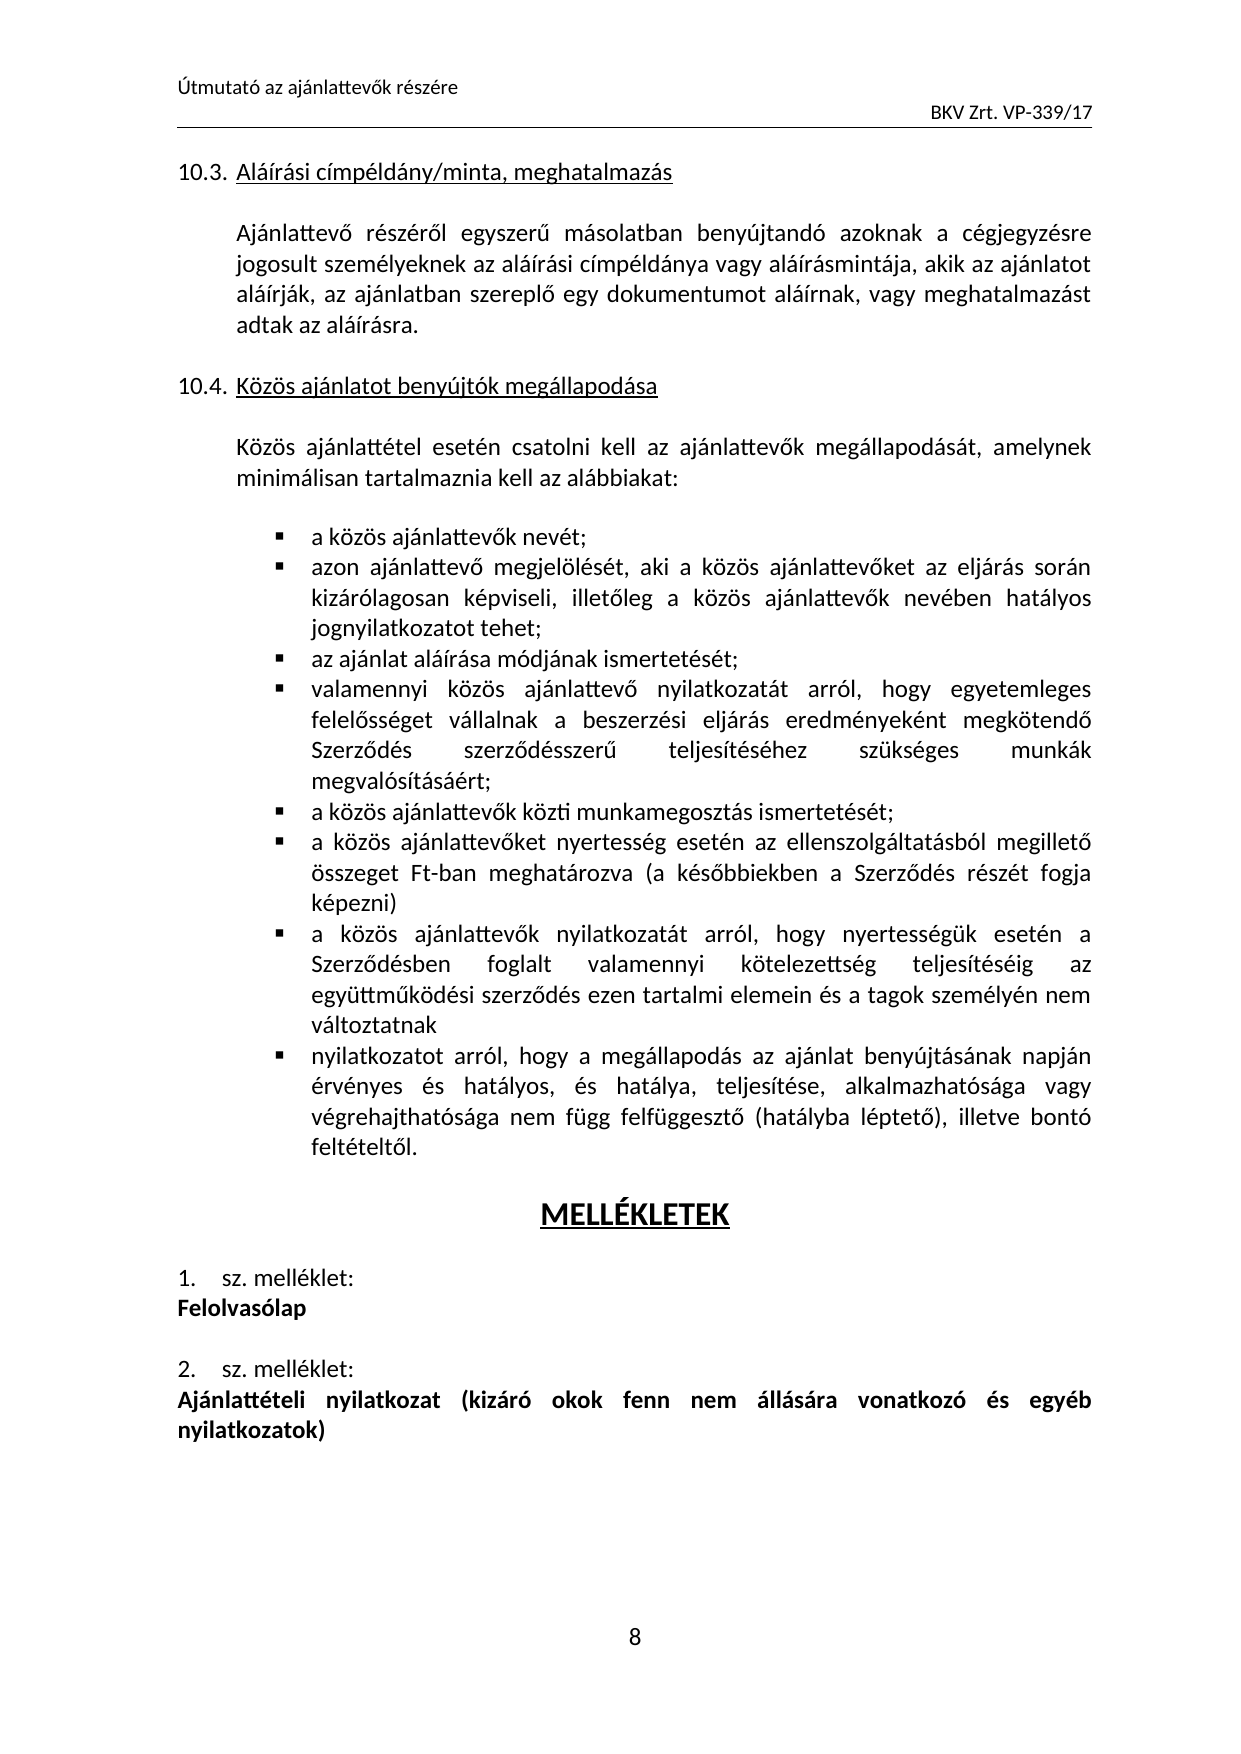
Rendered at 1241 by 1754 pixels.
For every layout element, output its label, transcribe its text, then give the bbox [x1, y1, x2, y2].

text Ajánlattételi nyilatkozat (kizáró okok fenn nem állására vonatkozó és egyéb nyilatkozatok) [177, 1384, 1092, 1445]
list valamennyi közös ajánlattevő nyilatkozatát arról, hogy egyetemleges felelősséget vállalnak a beszerzési eljárás eredményeként megkötendő Szerződés szerződésszerű teljesítéséhez szükséges munkák megvalósításáért; [274, 674, 1092, 796]
text Ajánlattevő részéről egyszerű másolatban benyújtandó azoknak a cégjegyzésre jogosult személyeknek az aláírási címpéldánya vagy aláírásmintája, akik az ajánlatot aláírják, az ajánlatban szereplő egy dokumentumot aláírnak, vagy meghatalmazást adtak az aláírásra. [236, 218, 1092, 340]
list a közös ajánlattevők közti munkamegosztás ismertetését; [274, 796, 1092, 826]
subtitle MELLÉKLETEK [177, 1192, 1092, 1233]
list a közös ajánlattevők nevét; [274, 521, 1092, 552]
list nyilatkozatot arról, hogy a megállapodás az ajánlat benyújtásának napján érvényes és hatályos, és hatálya, teljesítése, alkalmazhatósága vagy végrehajthatósága nem függ felfüggesztő (hatályba léptető), illetve bontó feltételtől. [274, 1040, 1092, 1162]
list az ajánlat aláírása módjának ismertetését; [274, 643, 1092, 674]
list Közös ajánlatot benyújtók megállapodása [177, 370, 1092, 401]
list azon ajánlattevő megjelölését, aki a közös ajánlattevőket az eljárás során kizárólagosan képviseli, illetőleg a közös ajánlattevők nevében hatályos jognyilatkozatot tehet; [274, 552, 1092, 643]
text Közös ajánlattétel esetén csatolni kell az ajánlattevők megállapodását, amelynek minimálisan tartalmaznia kell az alábbiakat: [236, 431, 1092, 492]
list sz. melléklet: [177, 1262, 1092, 1292]
list a közös ajánlattevők nyilatkozatát arról, hogy nyertességük esetén a Szerződésben foglalt valamennyi kötelezettség teljesítéséig az együttműködési szerződés ezen tartalmi elemein és a tagok személyén nem változtatnak [274, 918, 1092, 1040]
list a közös ajánlattevőket nyertesség esetén az ellenszolgáltatásból megillető összeget Ft-ban meghatározva (a későbbiekben a Szerződés részét fogja képezni) [274, 826, 1092, 918]
text Felolvasólap [177, 1292, 1092, 1323]
list Aláírási címpéldány/minta, meghatalmazás [177, 157, 1092, 187]
list sz. melléklet: [177, 1353, 1092, 1384]
